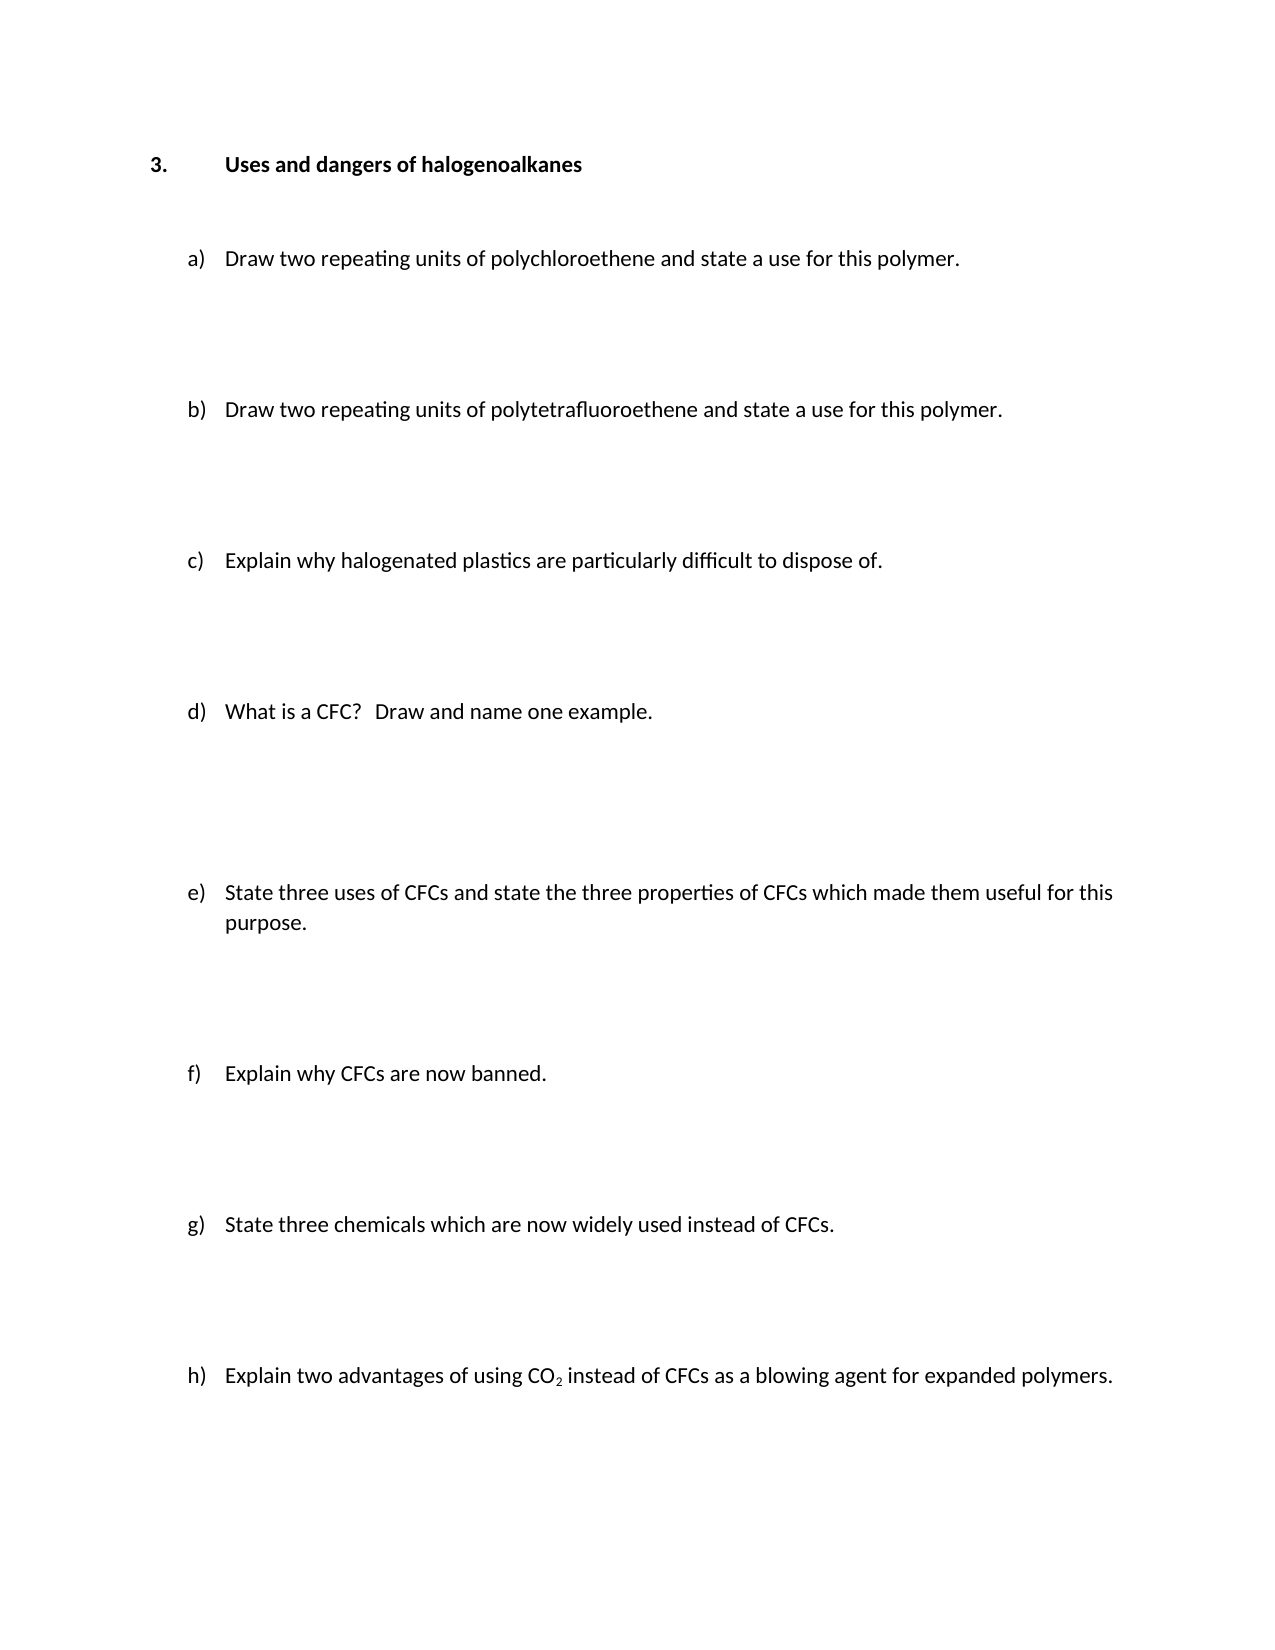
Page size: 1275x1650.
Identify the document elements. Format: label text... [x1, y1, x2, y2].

list Draw two repeating units of polychloroethene and state a use for this polymer. [187, 244, 1125, 272]
list What is a CFC? Draw and name one example. [187, 697, 1125, 725]
list Explain why halogenated plastics are particularly difficult to dispose of. [187, 546, 1125, 574]
list State three chemicals which are now widely used instead of CFCs. [187, 1210, 1125, 1238]
list Explain why CFCs are now banned. [187, 1059, 1125, 1087]
text 3. Uses and dangers of halogenoalkanes [150, 150, 1125, 178]
list State three uses of CFCs and state the three properties of CFCs which made them useful for this purpose. [187, 878, 1125, 936]
list Draw two repeating units of polytetrafluoroethene and state a use for this polymer. [187, 395, 1125, 423]
list Explain two advantages of using CO2 instead of CFCs as a blowing agent for expanded polymers. [187, 1361, 1125, 1389]
